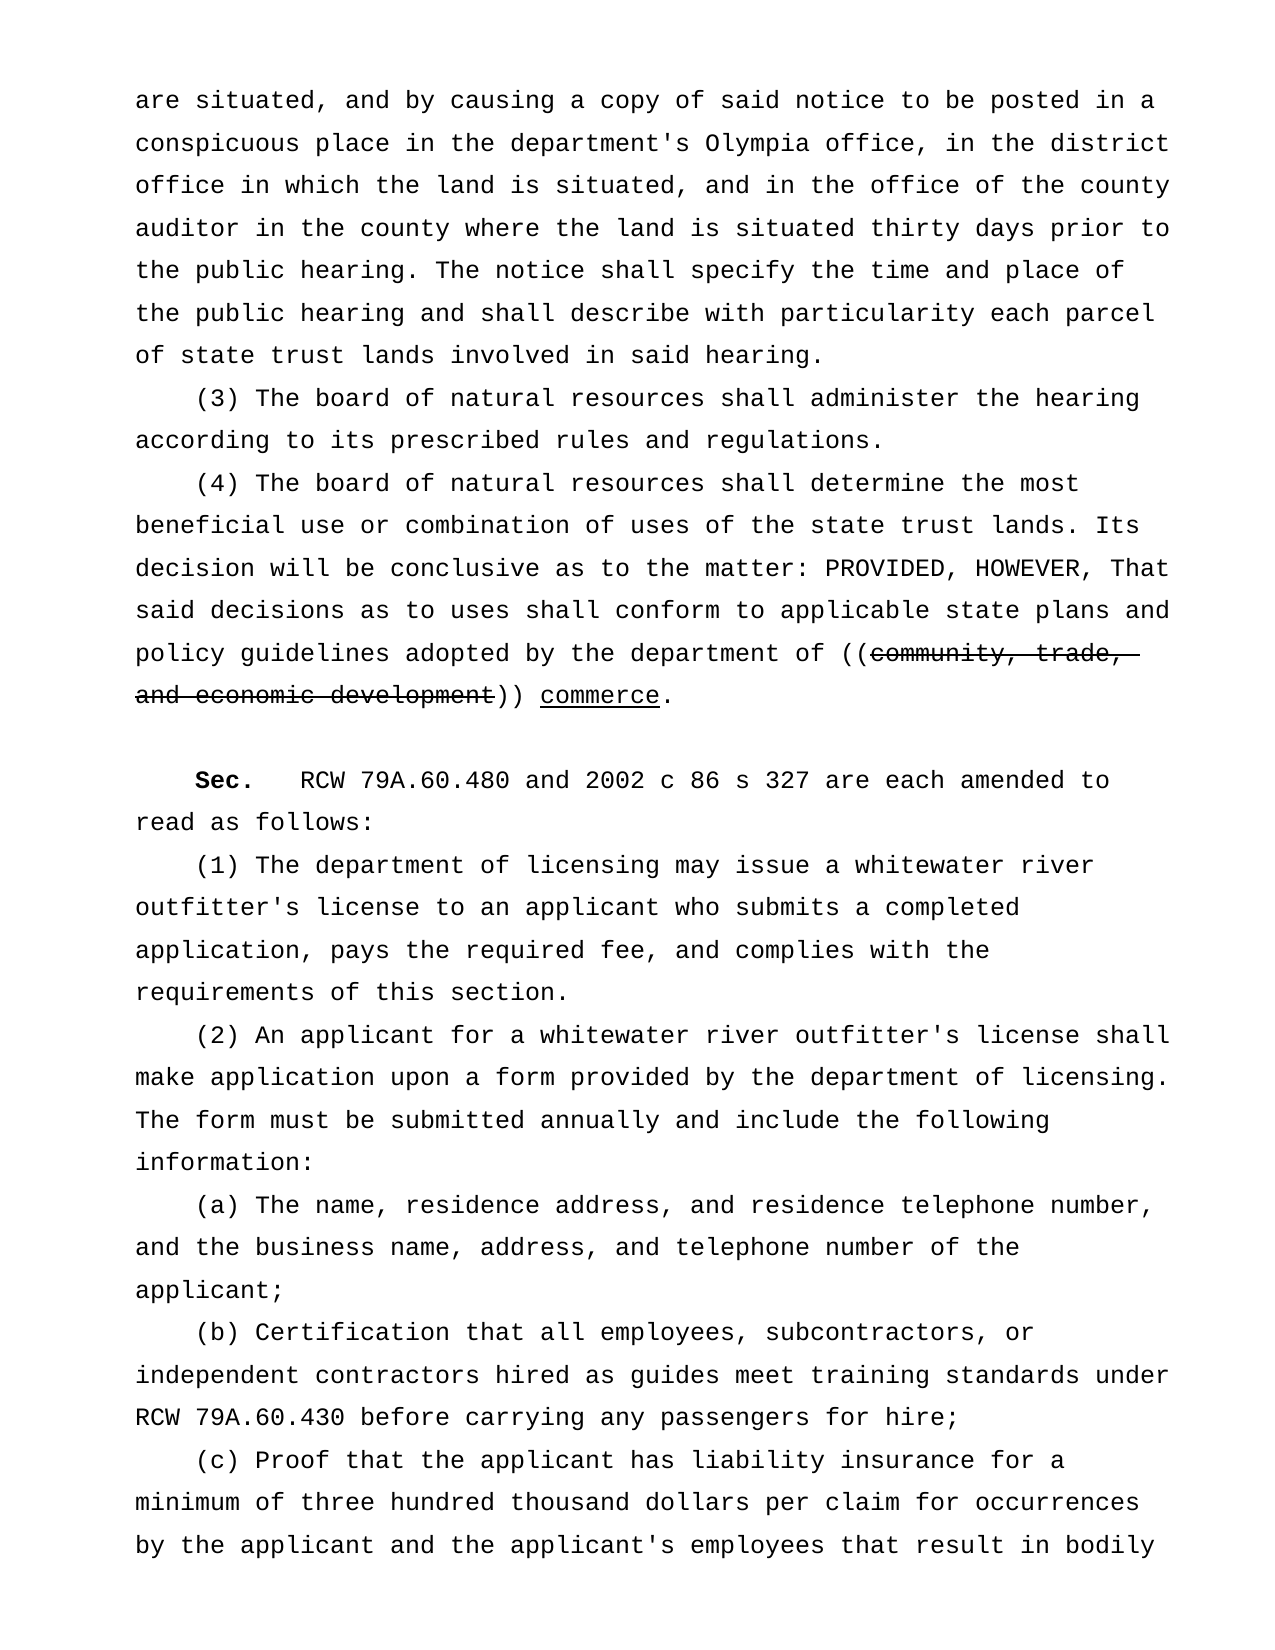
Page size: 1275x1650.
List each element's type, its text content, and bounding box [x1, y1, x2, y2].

text (a) The name, residence address, and residence telephone number, and the business name, address, and telephone number of the applicant; [135, 1179, 1170, 1307]
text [135, 75, 1170, 372]
text (2) An applicant for a whitewater river outfitter's license shall make application upon a form provided by the department of licensing. The form must be submitted annually and include the following information: [135, 1009, 1170, 1179]
text Sec. RCW 79A.60.480 and 2002 c 86 s 327 are each amended to read as follows: [135, 754, 1170, 839]
text (4) The board of natural resources shall determine the most beneficial use or combination of uses of the state trust lands. Its decision will be conclusive as to the matter: PROVIDED, HOWEVER, That said decisions as to uses shall conform to applicable state plans and policy guidelines adopted by the department of ((community, trade, and economic development)) commerce. [135, 457, 1170, 712]
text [135, 1434, 1170, 1562]
text (b) Certification that all employees, subcontractors, or independent contractors hired as guides meet training standards under RCW 79A.60.430 before carrying any passengers for hire; [135, 1307, 1170, 1434]
text (1) The department of licensing may issue a whitewater river outfitter's license to an applicant who submits a completed application, pays the required fee, and complies with the requirements of this section. [135, 839, 1170, 1009]
text (3) The board of natural resources shall administer the hearing according to its prescribed rules and regulations. [135, 372, 1170, 457]
